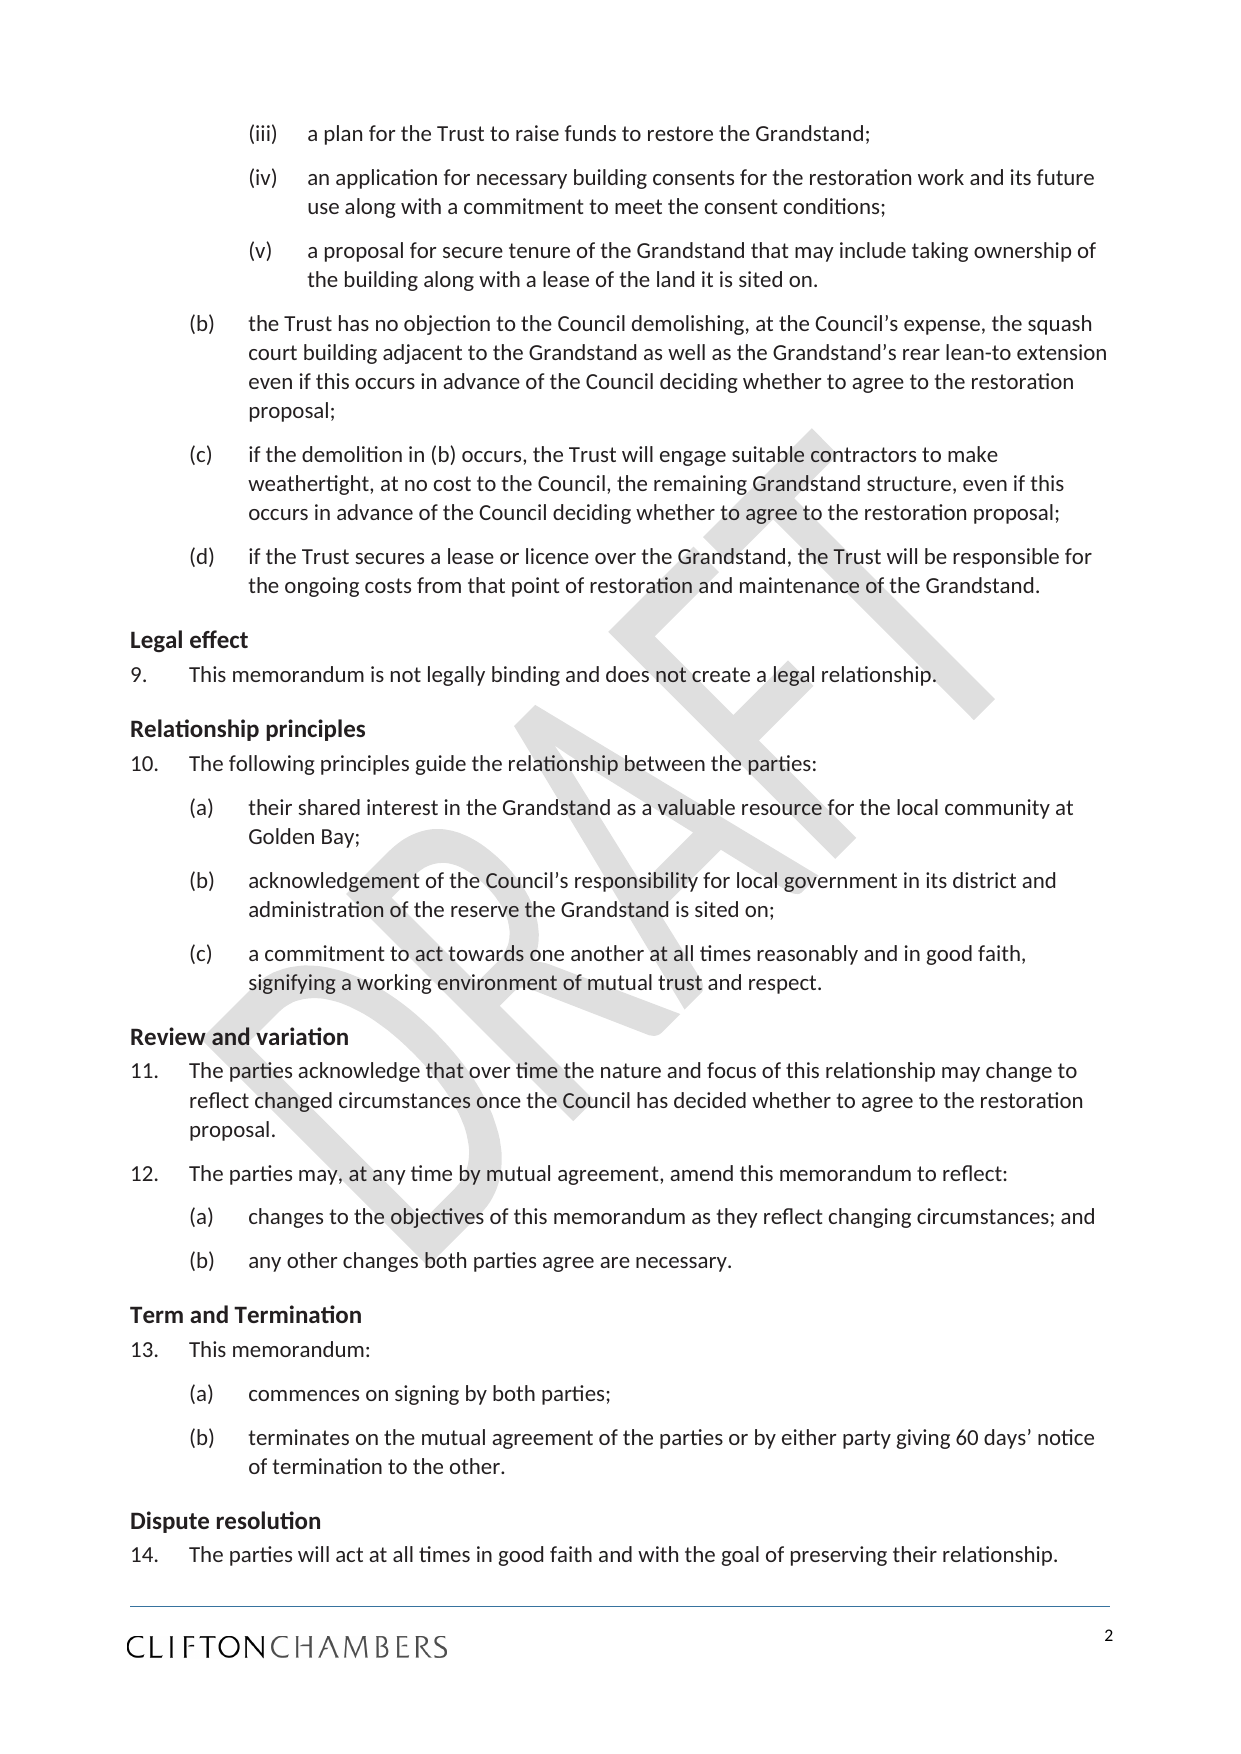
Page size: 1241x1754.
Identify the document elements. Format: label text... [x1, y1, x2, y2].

text a commitment to act towards one another at all times reasonably and in good faith, signifying a working environment of mutual trust and respect. [189, 937, 1110, 996]
text This memorandum: [130, 1334, 1110, 1363]
text an application for necessary building consents for the restoration work and its future use along with a commitment to meet the consent conditions; [248, 162, 1110, 220]
text if the demolition in (b) occurs, the Trust will engage suitable contractors to make weathertight, at no cost to the Council, the remaining Grandstand structure, even if this occurs in advance of the Council deciding whether to agree to the restoration proposal; [189, 439, 1110, 526]
subtitle Term and Termination [130, 1299, 1022, 1330]
text The following principles guide the relationship between the parties: [130, 748, 1110, 777]
text any other changes both parties agree are necessary. [189, 1245, 1110, 1274]
text The parties may, at any time by mutual agreement, amend this memorandum to reflect: [130, 1158, 1110, 1187]
picture [127, 1636, 448, 1659]
text their shared interest in the Grandstand as a valuable resource for the local community at Golden Bay; [189, 792, 1110, 850]
text a proposal for secure tenure of the Grandstand that may include taking ownership of the building along with a lease of the land it is sited on. [248, 235, 1110, 293]
text changes to the objectives of this memorandum as they reflect changing circumstances; and [189, 1201, 1110, 1231]
subtitle Review and variation [130, 1021, 1022, 1051]
text if the Trust secures a lease or licence over the Grandstand, the Trust will be responsible for the ongoing costs from that point of restoration and maintenance of the Grandstand. [189, 541, 1110, 599]
text commences on signing by both parties; [189, 1378, 1110, 1407]
text acknowledgement of the Council’s responsibility for local government in its district and administration of the reserve the Grandstand is sited on; [189, 864, 1110, 923]
text This memorandum is not legally binding and does not create a legal relationship. [130, 659, 1110, 688]
text The parties acknowledge that over time the nature and focus of this relationship may change to reflect changed circumstances once the Council has decided whether to agree to the restoration proposal. [130, 1056, 1110, 1143]
text The parties will act at all times in good faith and with the goal of preserving their relationship. [130, 1539, 1110, 1569]
text the Trust has no objection to the Council demolishing, at the Council’s expense, the squash court building adjacent to the Grandstand as well as the Grandstand’s rear lean-to extension even if this occurs in advance of the Council deciding whether to agree to the restoration proposal; [189, 308, 1110, 424]
text terminates on the mutual agreement of the parties or by either party giving 60 days’ notice of termination to the other. [189, 1421, 1110, 1480]
text a plan for the Trust to raise funds to restore the Grandstand; [248, 118, 1110, 147]
subtitle Relationship principles [130, 713, 1022, 744]
subtitle Dispute resolution [130, 1505, 1022, 1535]
subtitle Legal effect [130, 624, 1022, 655]
